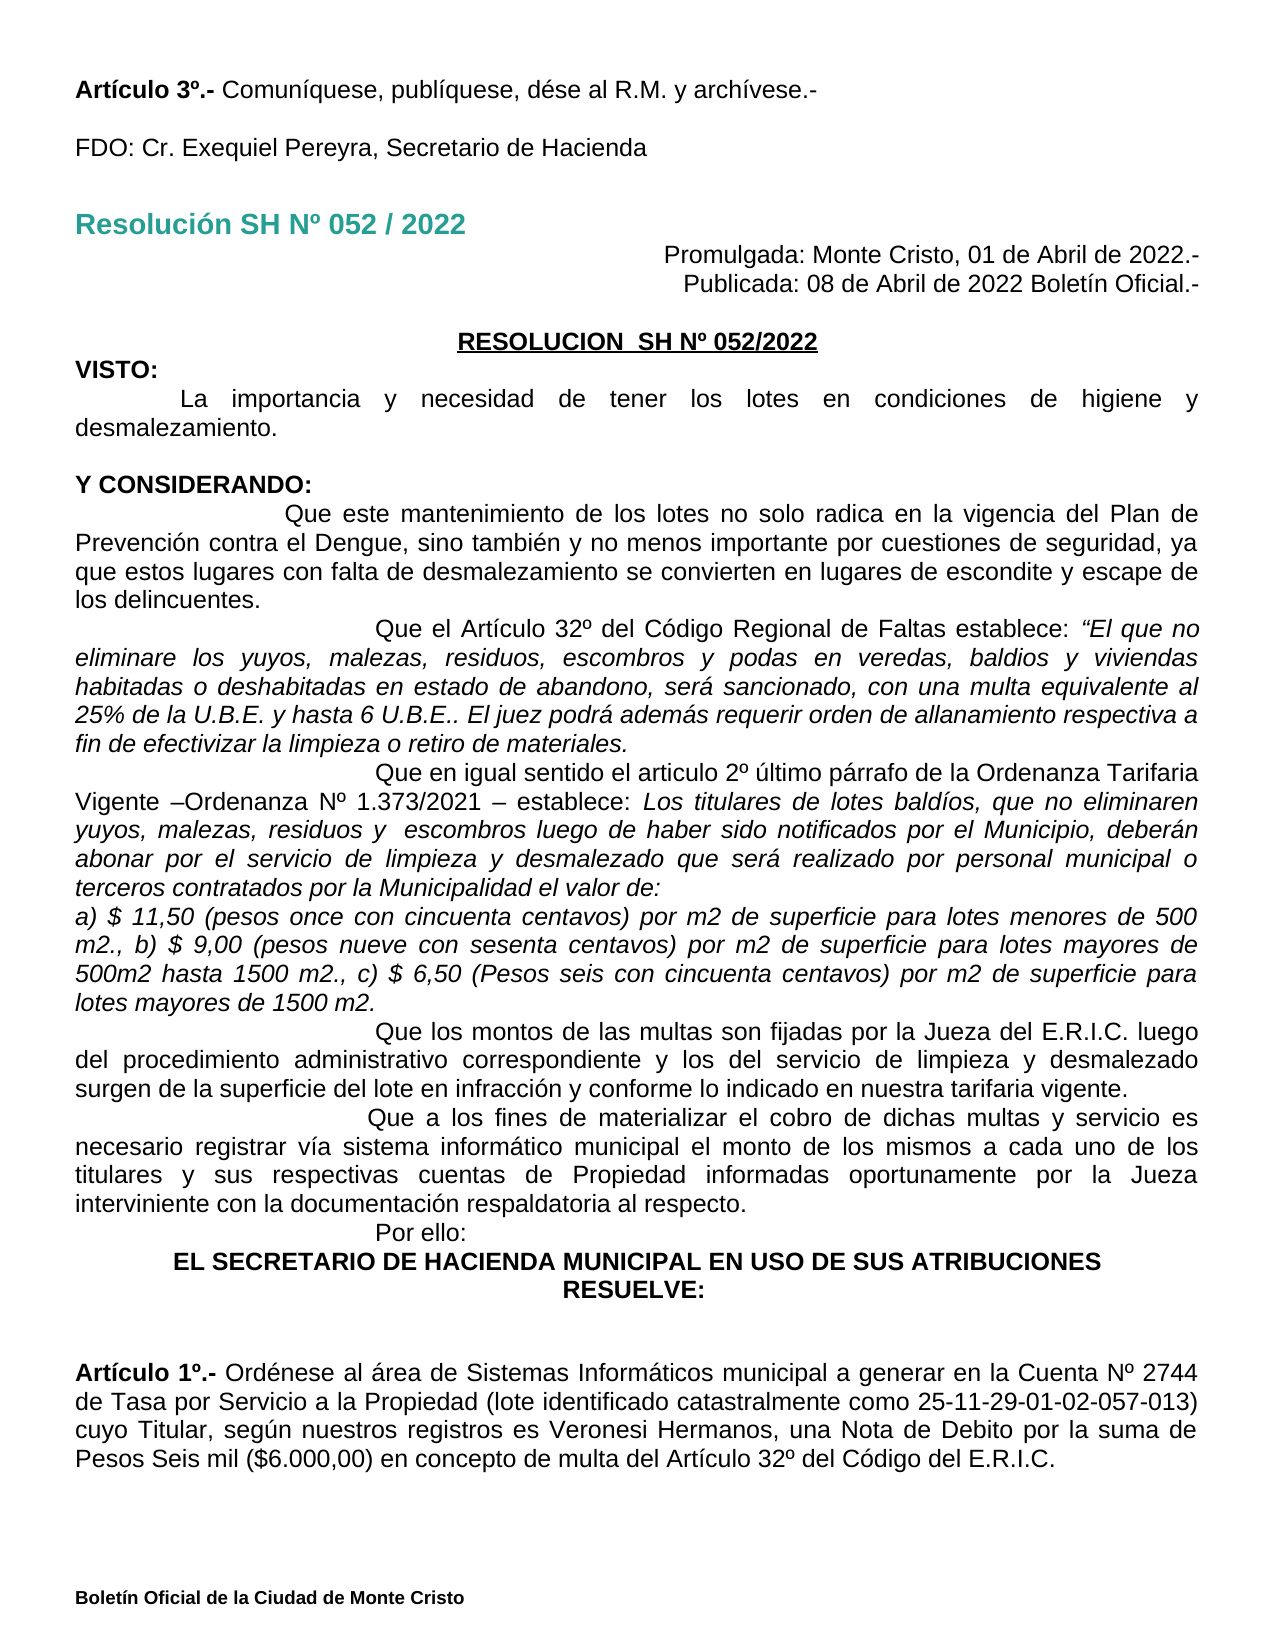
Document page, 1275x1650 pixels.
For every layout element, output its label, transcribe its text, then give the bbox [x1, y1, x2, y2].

text Que este mantenimiento de los lotes no solo radica en la vigencia del Plan de Prevención contra el Dengue, sino también y no menos importante por cuestiones de seguridad, ya que estos lugares con falta de desmalezamiento se convierten en lugares de escondite y escape de los delincuentes. [75, 499, 1200, 614]
text VISTO: [75, 355, 1200, 384]
text Que en igual sentido el articulo 2º último párrafo de la Ordenanza Tarifaria Vigente –Ordenanza Nº 1.373/2021 – establece: Los titulares de lotes baldíos, que no eliminaren yuyos, malezas, residuos y escombros luego de haber sido notificados por el Municipio, deberán abonar por el servicio de limpieza y desmalezado que será realizado por personal municipal o terceros contratados por la Municipalidad el valor de: [75, 758, 1200, 901]
text Por ello: [75, 1218, 1200, 1246]
text Que a los fines de materializar el cobro de dichas multas y servicio es necesario registrar vía sistema informático municipal el monto de los mismos a cada uno de los titulares y sus respectivas cuentas de Propiedad informadas oportunamente por la Jueza interviniente con la documentación respaldatoria al respecto. [75, 1103, 1200, 1218]
text Y CONSIDERANDO: [75, 470, 1200, 499]
text Publicada: 08 de Abril de 2022 Boletín Oficial.- [75, 269, 1200, 298]
text EL SECRETARIO DE HACIENDA MUNICIPAL EN USO DE SUS ATRIBUCIONES [75, 1246, 1200, 1275]
text RESOLUCION SH Nº 052/2022 [75, 326, 1200, 355]
text Que los montos de las multas son fijadas por la Jueza del E.R.I.C. luego del procedimiento administrativo correspondiente y los del servicio de limpieza y desmalezado surgen de la superficie del lote en infracción y conforme lo indicado en nuestra tarifaria vigente. [75, 1016, 1200, 1103]
text RESUELVE: [75, 1275, 1200, 1304]
text a) $ 11,50 (pesos once con cincuenta centavos) por m2 de superficie para lotes menores de 500 m2., b) $ 9,00 (pesos nueve con sesenta centavos) por m2 de superficie para lotes mayores de 500m2 hasta 1500 m2., c) $ 6,50 (Pesos seis con cincuenta centavos) por m2 de superficie para lotes mayores de 1500 m2. [75, 901, 1200, 1016]
text Promulgada: Monte Cristo, 01 de Abril de 2022.- [75, 240, 1200, 269]
text Que el Artículo 32º del Código Regional de Faltas establece: “El que no eliminare los yuyos, malezas, residuos, escombros y podas en veredas, baldios y viviendas habitadas o deshabitadas en estado de abandono, será sancionado, con una multa equivalente al 25% de la U.B.E. y hasta 6 U.B.E.. El juez podrá además requerir orden de allanamiento respectiva a fin de efectivizar la limpieza o retiro de materiales. [75, 614, 1200, 758]
text La importancia y necesidad de tener los lotes en condiciones de higiene y desmalezamiento. [75, 384, 1200, 441]
text FDO: Cr. Exequiel Pereyra, Secretario de Hacienda [75, 132, 1200, 161]
text Artículo 1º.- Ordénese al área de Sistemas Informáticos municipal a generar en la Cuenta Nº 2744 de Tasa por Servicio a la Propiedad (lote identificado catastralmente como 25-11-29-01-02-057-013) cuyo Titular, según nuestros registros es Veronesi Hermanos, una Nota de Debito por la suma de Pesos Seis mil ($6.000,00) en concepto de multa del Artículo 32º del Código del E.R.I.C. [75, 1358, 1200, 1473]
subtitle Resolución SH Nº 052 / 2022 [75, 207, 1200, 240]
text Artículo 3º.- Comuníquese, publíquese, dése al R.M. y archívese.- [75, 75, 1200, 104]
